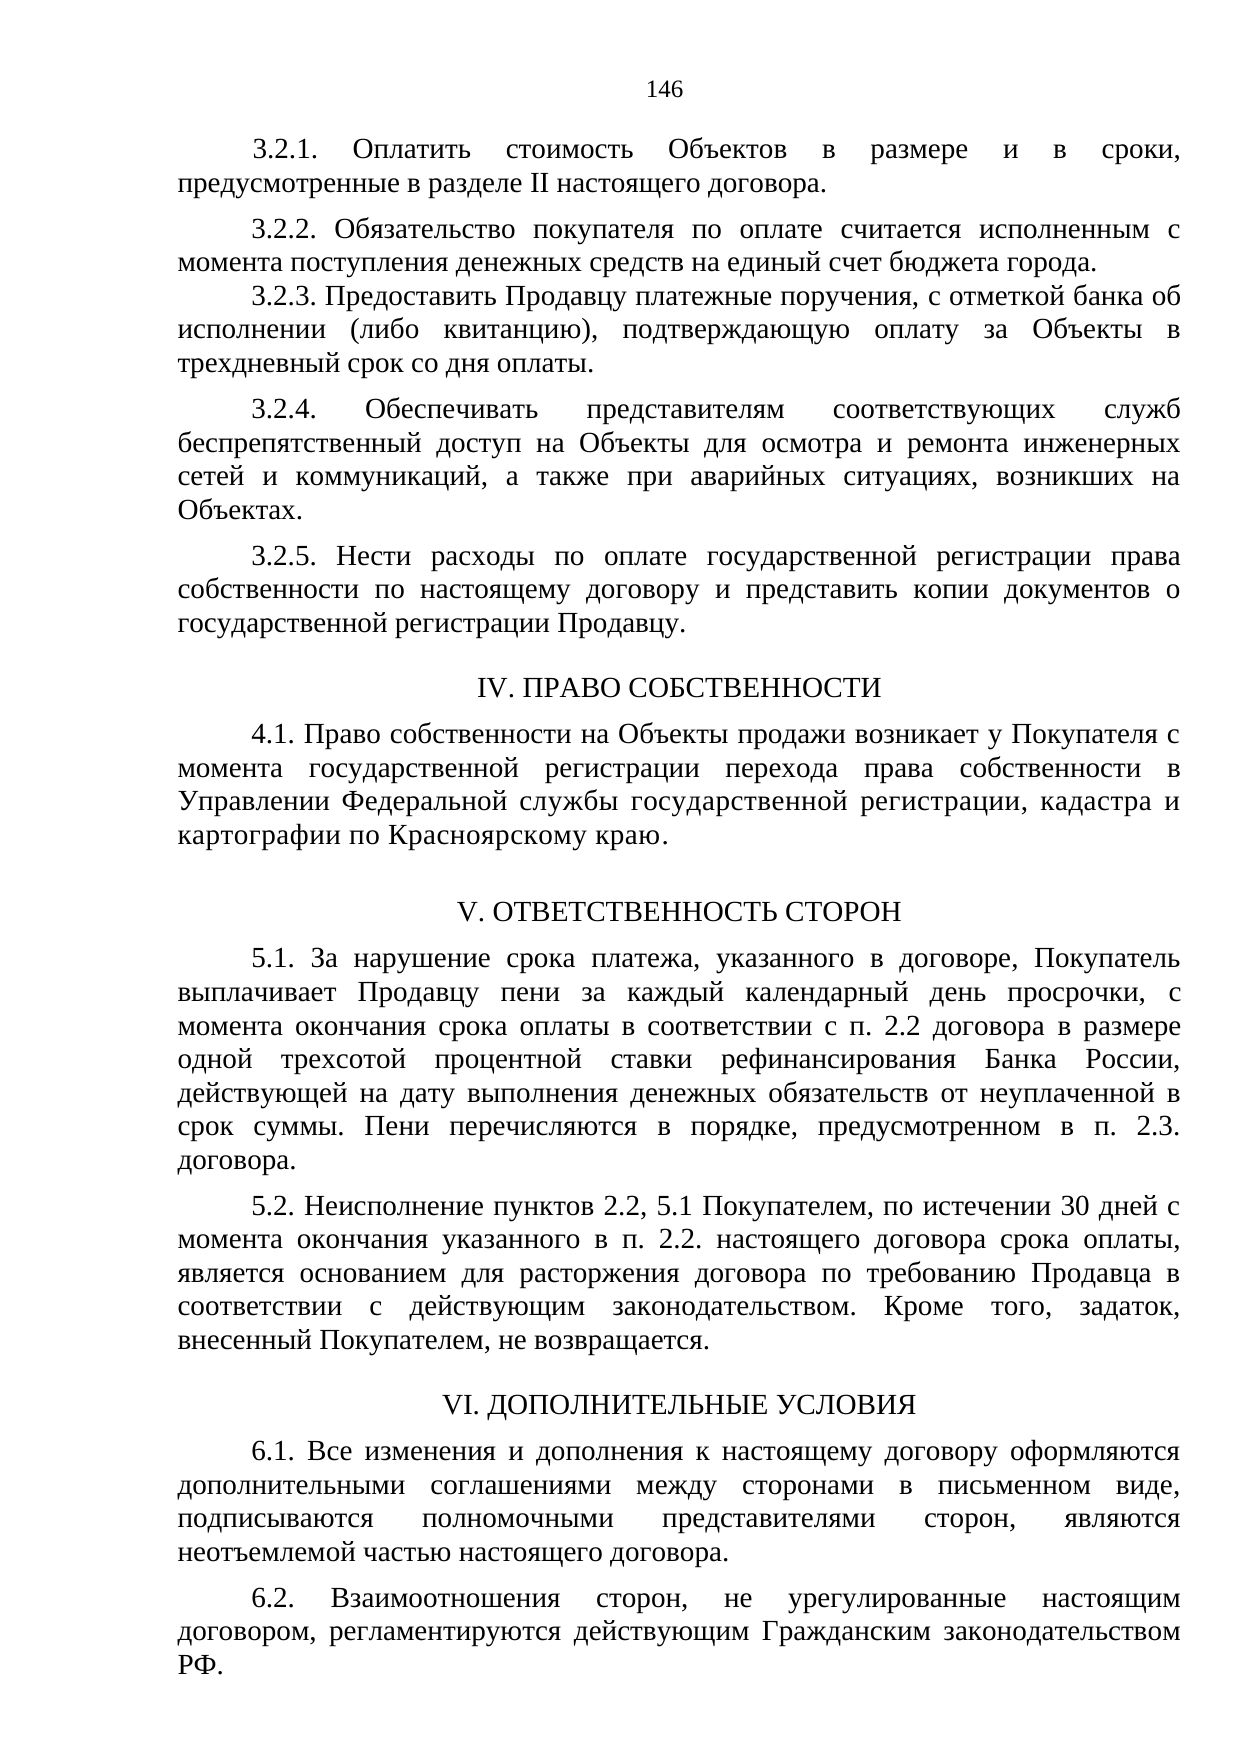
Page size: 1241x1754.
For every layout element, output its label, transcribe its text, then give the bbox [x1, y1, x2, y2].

text 5.2. Неисполнение пунктов 2.2, 5.1 Покупателем, по истечении 30 дней с момента окончания указанного в п. 2.2. настоящего договора срока оплаты, является основанием для расторжения договора по требованию Продавца в соответствии с действующим законодательством. Кроме того, задаток, внесенный Покупателем, не возвращается. [177, 1188, 1181, 1356]
text 5.1. За нарушение срока платежа, указанного в договоре, Покупатель выплачивает Продавцу пени за каждый календарный день просрочки, c момента окончания срока оплаты в соответствии с п. 2.2 договора в размере одной трехсотой процентной ставки рефинансирования Банка России, действующей на дату выполнения денежных обязательств от неуплаченной в срок суммы. Пени перечисляются в порядке, предусмотренном в п. 2.3. договора. [177, 941, 1181, 1175]
text 4.1. Право собственности на Объекты продажи возникает у Покупателя с момента государственной регистрации перехода права собственности в Управлении Федеральной службы государственной регистрации, кадастра и картографии по Красноярскому краю. [177, 716, 1181, 850]
text 3.2.4. Обеспечивать представителям соответствующих служб беспрепятственный доступ на Объекты для осмотра и ремонта инженерных сетей и коммуникаций, а также при аварийных ситуациях, возникших на Объектах. [177, 391, 1181, 525]
text V. ОТВЕТСТВЕННОСТЬ СТОРОН [177, 894, 1181, 928]
text 6.1. Все изменения и дополнения к настоящему договору оформляются дополнительными соглашениями между сторонами в письменном виде, подписываются полномочными представителями сторон, являются неотъемлемой частью настоящего договора. [177, 1433, 1181, 1567]
text 3.2.3. Предоставить Продавцу платежные поручения, c отметкой банка об исполнении (либо квитанцию), подтверждающую оплату за Объекты в трехдневный срок со дня оплаты. [177, 278, 1181, 379]
text IV. ПРАВО СОБСТВЕННОСТИ [177, 670, 1181, 704]
text 3.2.5. Нести расходы по оплате государственной регистрации права собственности по настоящему договору и представить копии документов о государственной регистрации Продавцу. [177, 538, 1181, 638]
text 6.2. Взаимоотношения сторон, не урегулированные настоящим договором, регламентируются действующим Гражданским законодательством РФ. [177, 1580, 1181, 1681]
text 3.2.2. Обязательство покупателя по оплате считается исполненным с момента поступления денежных средств на единый счет бюджета города. [177, 211, 1181, 278]
text VI. ДОПОЛНИТЕЛЬНЫЕ УСЛОВИЯ [177, 1387, 1181, 1421]
text 3.2.1. Оплатить стоимость Объектов в размере и в сроки, предусмотренные в разделе II настоящего договора. [177, 131, 1181, 198]
